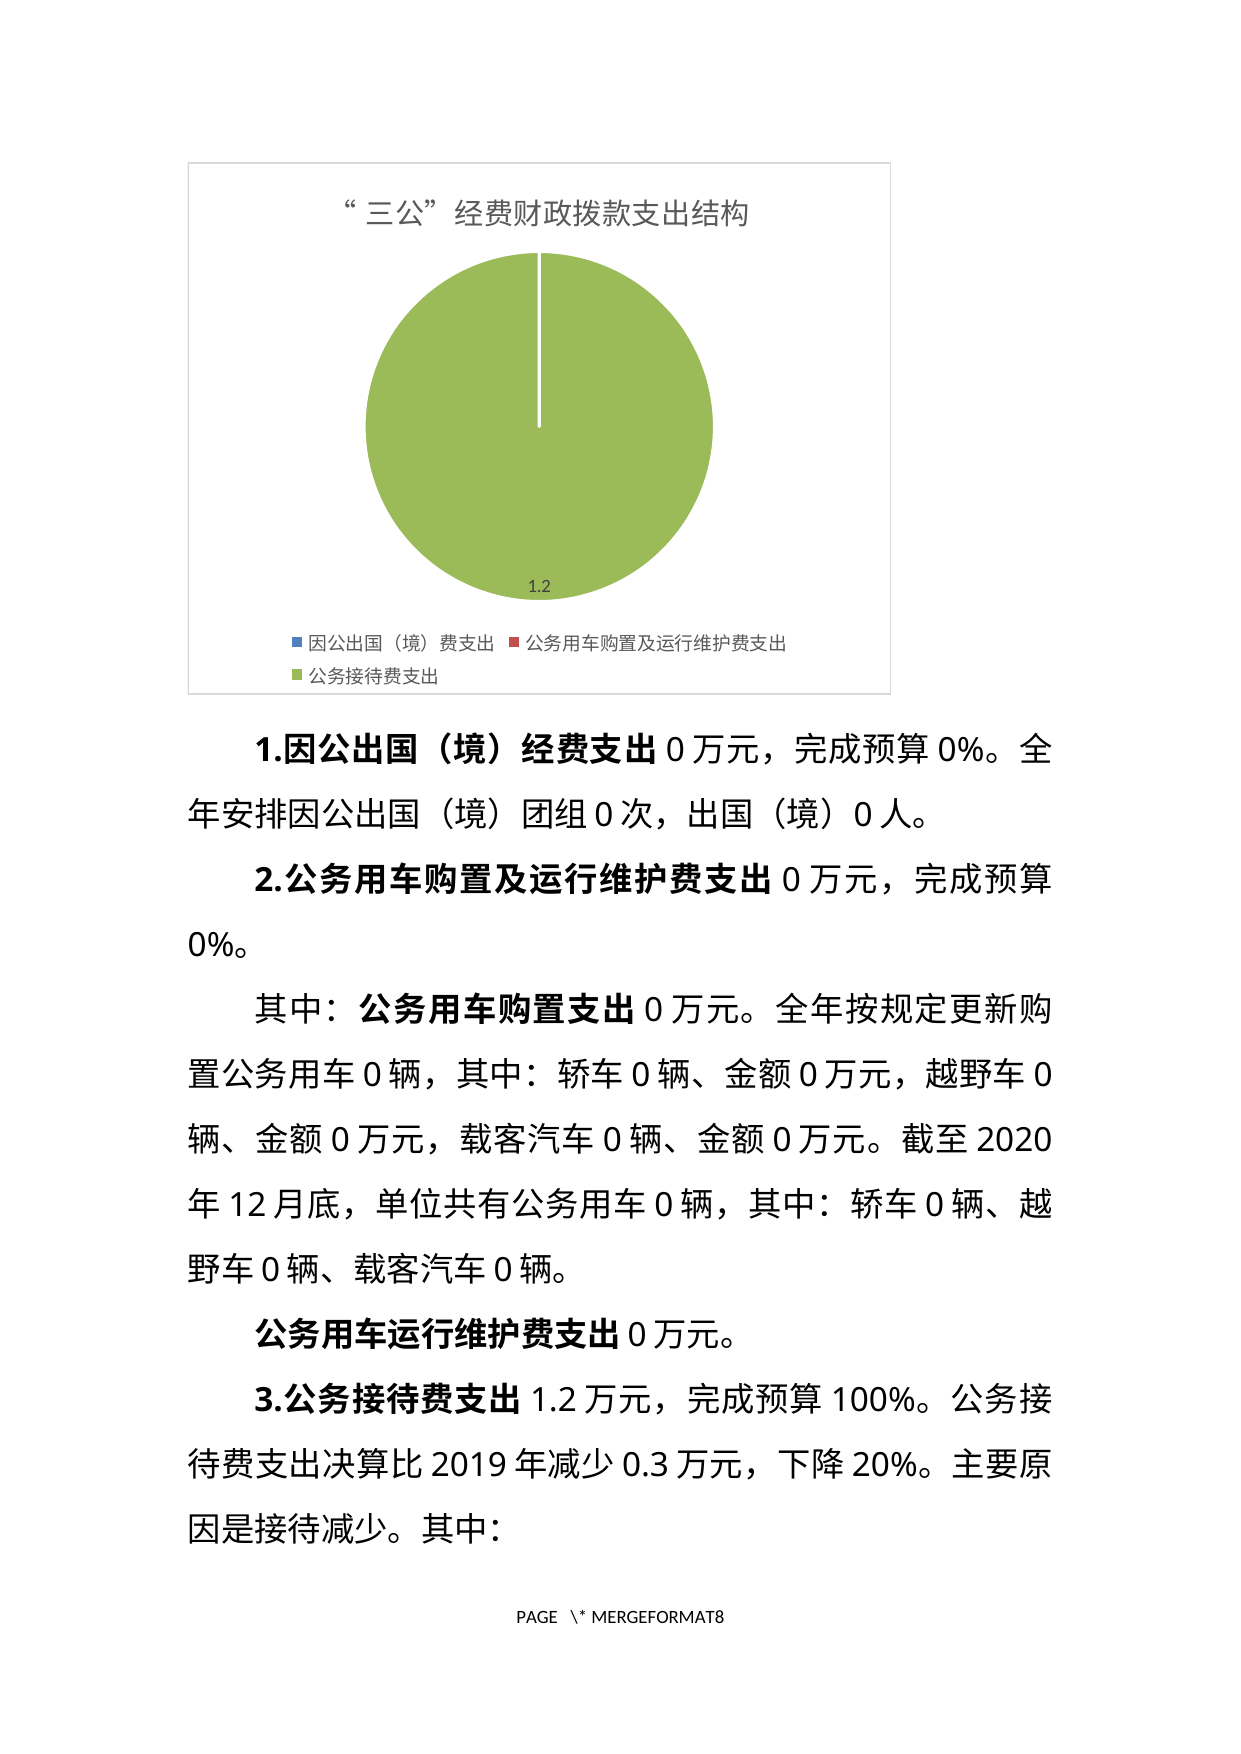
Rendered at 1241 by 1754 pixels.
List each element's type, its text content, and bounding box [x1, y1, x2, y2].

text 3.公务接待费支出1.2万元，完成预算100%。公务接待费支出决算比2019年减少0.3万元，下降20%。主要原因是接待减少。其中： [187, 1364, 1053, 1559]
text 其中：公务用车购置支出0万元。全年按规定更新购置公务用车0辆，其中：轿车0辆、金额0万元，越野车0辆、金额0万元，载客汽车0辆、金额0万元。截至2020年12月底，单位共有公务用车0辆，其中：轿车0辆、越野车0辆、载客汽车0辆。 [187, 974, 1053, 1299]
text 2.公务用车购置及运行维护费支出0万元，完成预算0%。 [187, 844, 1053, 974]
text 公务用车运行维护费支出0万元。 [187, 1299, 1053, 1364]
text 1.因公出国（境）经费支出0万元，完成预算0%。全年安排因公出国（境）团组0次，出国（境）0人。 [187, 714, 1053, 844]
